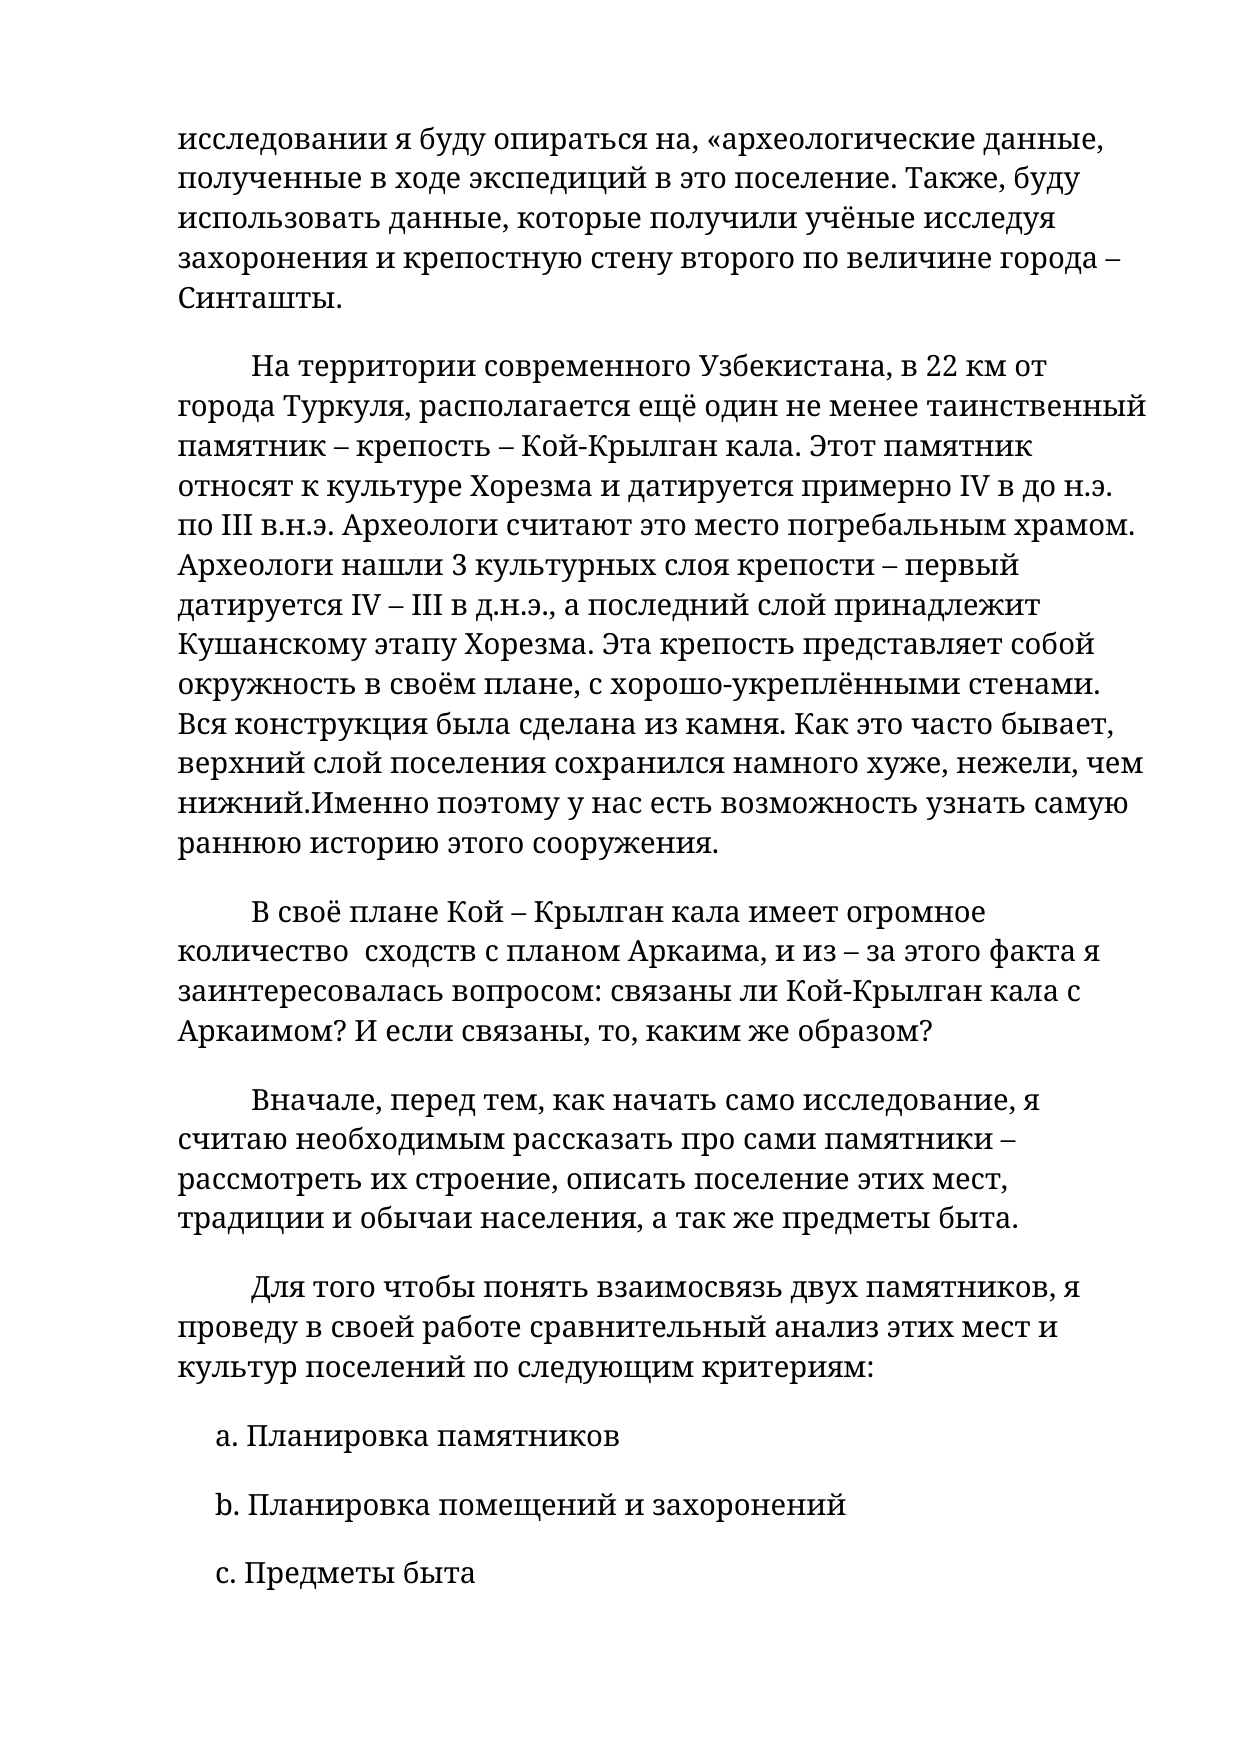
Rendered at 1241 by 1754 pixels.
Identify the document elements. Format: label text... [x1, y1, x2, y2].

text c.​ Предметы быта [215, 1553, 1152, 1592]
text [177, 118, 1152, 317]
text Вначале, перед тем, как начать само исследование, я считаю необходимым рассказать про сами памятники – рассмотреть их строение, описать поселение этих мест, традиции и обычаи населения, а так же предметы быта. [177, 1079, 1152, 1237]
text В своё плане Кой – Крылган кала имеет огромное количество сходств с планом Аркаима, и из – за этого факта я заинтересовалась вопросом: связаны ли Кой-Крылган кала с Аркаимом? И если связаны, то, каким же образом? [177, 891, 1152, 1049]
text На территории современного Узбекистана, в 22 км от города Туркуля, располагается ещё один не менее таинственный памятник – крепость – Кой-Крылган кала. Этот памятник относят к культуре Хорезма и датируется примерно IV в до н.э. по III в.н.э. Археологи считают это место погребальным храмом. Археологи нашли 3 культурных слоя крепости – первый датируется IV – III в д.н.э., а последний слой принадлежит Кушанскому этапу Хорезма. Эта крепость представляет собой окружность в своём плане, с хорошо-укреплёнными стенами. Вся конструкция была сделана из камня. Как это часто бывает, верхний слой поселения сохранился намного хуже, нежели, чем нижний.Именно поэтому у нас есть возможность узнать самую раннюю историю этого сооружения. [177, 346, 1152, 862]
text b.​ Планировка помещений и захоронений [215, 1484, 1152, 1523]
text a.​ Планировка памятников [215, 1415, 1152, 1454]
text Для того чтобы понять взаимосвязь двух памятников, я проведу в своей работе сравнительный анализ этих мест и культур поселений по следующим критериям: [177, 1267, 1152, 1386]
